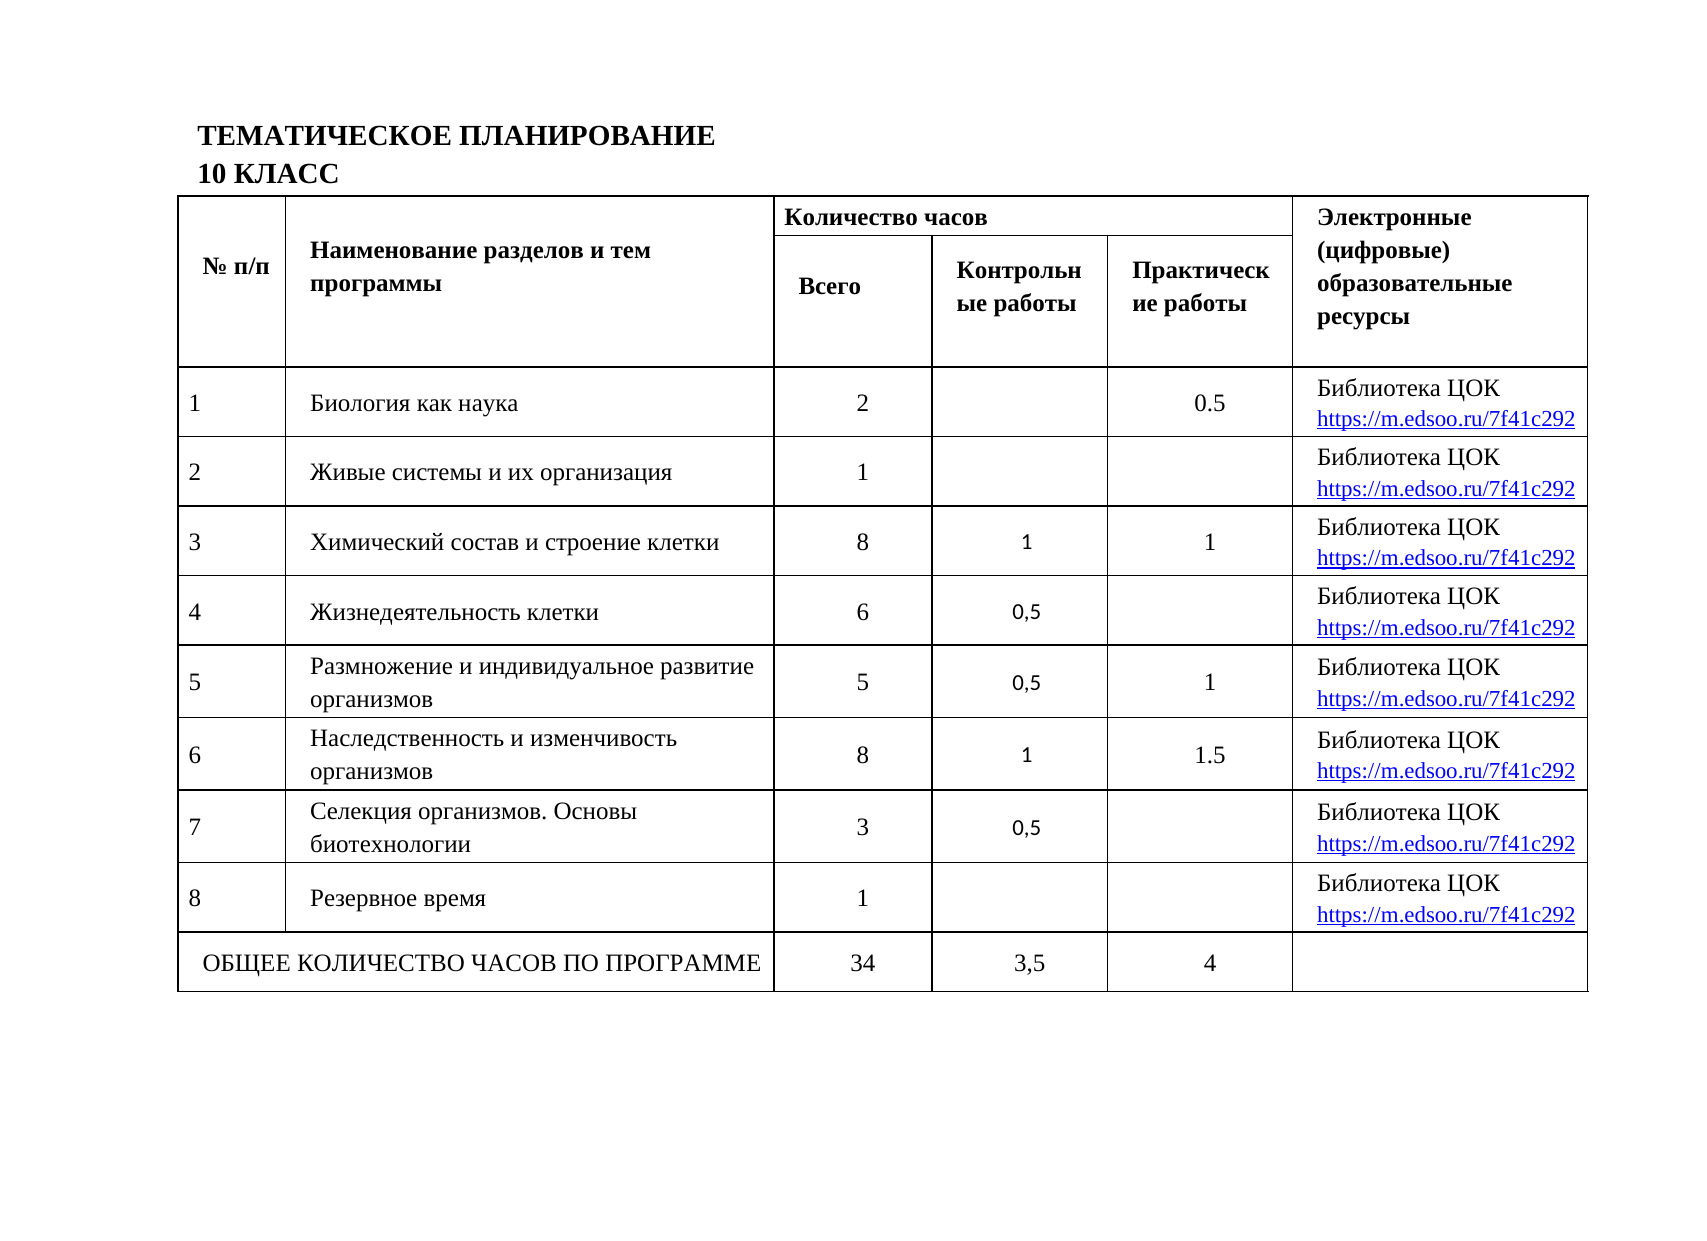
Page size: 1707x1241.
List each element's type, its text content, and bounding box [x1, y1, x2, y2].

table_cell 2 [775, 368, 931, 436]
table_cell Библиотека ЦОК https://m.edsoo.ru/7f41c292 [1293, 507, 1587, 575]
table_cell [1108, 863, 1292, 931]
table_cell 0.5 [1108, 368, 1292, 436]
table_cell [1293, 933, 1587, 991]
table_cell Резервное время [286, 863, 773, 931]
table_cell 8 [179, 863, 285, 931]
table_cell 0,5 [933, 791, 1107, 861]
table_cell 1 [775, 437, 931, 505]
table_cell [1108, 576, 1292, 644]
table_cell [933, 863, 1107, 931]
table_cell Библиотека ЦОК https://m.edsoo.ru/7f41c292 [1293, 437, 1587, 505]
table_cell Селекция организмов. Основы биотехнологии [286, 791, 773, 861]
table_cell [1108, 437, 1292, 505]
table_cell 6 [179, 718, 285, 789]
text ТЕМАТИЧЕСКОЕ ПЛАНИРОВАНИЕ [190, 118, 1618, 152]
table_cell Библиотека ЦОК https://m.edsoo.ru/7f41c292 [1293, 576, 1587, 644]
table_cell Живые системы и их организация [286, 437, 773, 505]
table_cell Библиотека ЦОК https://m.edsoo.ru/7f41c292 [1293, 368, 1587, 436]
table_cell 8 [775, 718, 931, 789]
table_cell 0,5 [933, 646, 1107, 717]
table_cell Практические работы [1108, 236, 1292, 366]
table_cell Всего [775, 236, 931, 366]
table_cell Размножение и индивидуальное развитие организмов [286, 646, 773, 717]
table_cell 2 [179, 437, 285, 505]
table_cell ОБЩЕЕ КОЛИЧЕСТВО ЧАСОВ ПО ПРОГРАММЕ [179, 933, 773, 991]
table_cell 8 [775, 507, 931, 575]
table_cell 4 [179, 576, 285, 644]
table_cell 5 [775, 646, 931, 717]
table_cell 1 [775, 863, 931, 931]
table_header № п/п [179, 197, 285, 366]
table_cell 1 [933, 507, 1107, 575]
table_cell Библиотека ЦОК https://m.edsoo.ru/7f41c292 [1293, 646, 1587, 717]
text 10 КЛАСС [190, 157, 1618, 190]
table_header Наименование разделов и тем программы [286, 197, 773, 366]
table_header Электронные (цифровые) образовательные ресурсы [1293, 197, 1587, 366]
table_cell Химический состав и строение клетки [286, 507, 773, 575]
table_cell 4 [1108, 933, 1292, 991]
table_cell 34 [775, 933, 931, 991]
table_cell [933, 368, 1107, 436]
table_cell 3 [775, 791, 931, 861]
table_cell 1 [1108, 507, 1292, 575]
table_cell 6 [775, 576, 931, 644]
table_cell 3 [179, 507, 285, 575]
table_cell 3,5 [933, 933, 1107, 991]
table_cell [933, 437, 1107, 505]
table_cell Биология как наука [286, 368, 773, 436]
table_cell Контрольные работы [933, 236, 1107, 366]
table_cell Библиотека ЦОК https://m.edsoo.ru/7f41c292 [1293, 718, 1587, 789]
table_cell Библиотека ЦОК https://m.edsoo.ru/7f41c292 [1293, 791, 1587, 861]
table_cell 1.5 [1108, 718, 1292, 789]
table_header Количество часов [775, 197, 1292, 234]
table_cell 1 [933, 718, 1107, 789]
table_cell 1 [179, 368, 285, 436]
table_cell [1108, 791, 1292, 861]
table_cell 0,5 [933, 576, 1107, 644]
table_cell Наследственность и изменчивость организмов [286, 718, 773, 789]
table_cell Жизнедеятельность клетки [286, 576, 773, 644]
table_cell 5 [179, 646, 285, 717]
table_cell 7 [179, 791, 285, 861]
table_cell 1 [1108, 646, 1292, 717]
table_cell Библиотека ЦОК https://m.edsoo.ru/7f41c292 [1293, 863, 1587, 931]
